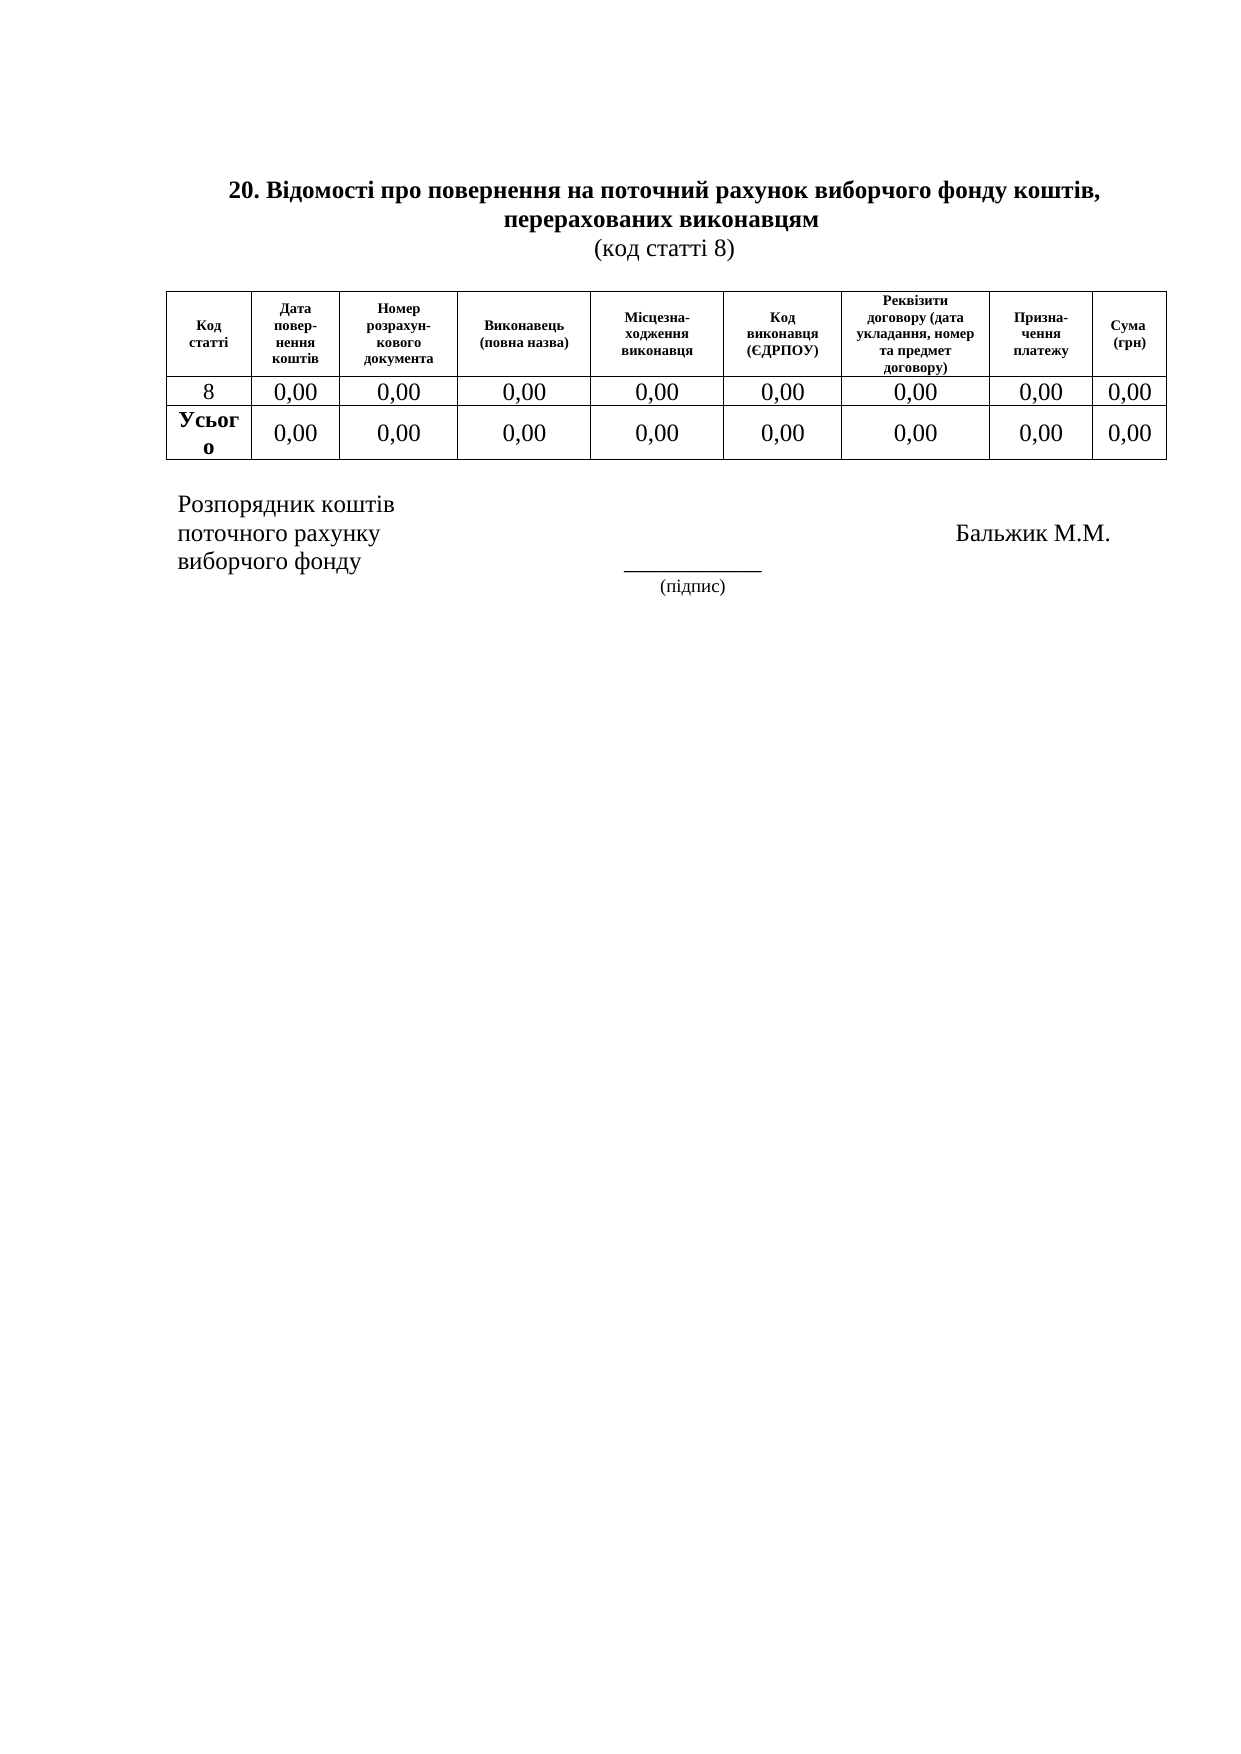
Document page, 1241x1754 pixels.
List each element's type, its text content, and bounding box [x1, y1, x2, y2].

table_header Місцезна-ходження виконавця [591, 292, 723, 376]
text (підпис) [177, 575, 1152, 597]
text 20. Відомості про повернення на поточний рахунок виборчого фонду коштів, перерахованих виконавцям (код статті 8) [177, 176, 1152, 262]
text Розпорядник коштів поточного рахунку Бальжик М.М. виборчого фонду ___________ [177, 489, 1152, 575]
table_cell Усього [167, 406, 251, 459]
table_cell 0,00 [724, 406, 841, 459]
table_header Сума (грн) [1093, 292, 1166, 376]
table_cell 8 [167, 377, 251, 405]
table_header Код виконавця (ЄДРПОУ) [724, 292, 841, 376]
table_cell 0,00 [458, 406, 590, 459]
table_cell 0,00 [724, 377, 841, 405]
table_cell 0,00 [591, 377, 723, 405]
table_cell 0,00 [340, 406, 457, 459]
table_cell 0,00 [1093, 406, 1166, 459]
table_cell 0,00 [458, 377, 590, 405]
table_header Виконавець (повна назва) [458, 292, 590, 376]
table_cell 0,00 [252, 406, 339, 459]
table_cell 0,00 [252, 377, 339, 405]
table_header Дата повер-нення коштів [252, 292, 339, 376]
table_header Призна-чення платежу [990, 292, 1092, 376]
table_cell 0,00 [591, 406, 723, 459]
table_cell 0,00 [340, 377, 457, 405]
table_header Код статті [167, 292, 251, 376]
table_cell 0,00 [990, 406, 1092, 459]
table_cell 0,00 [842, 406, 989, 459]
table_cell 0,00 [1093, 377, 1166, 405]
table_cell 0,00 [842, 377, 989, 405]
table_cell 0,00 [990, 377, 1092, 405]
table_header Номер розрахун-кового документа [340, 292, 457, 376]
table_header Реквізити договору (дата укладання, номер та предмет договору) [842, 292, 989, 376]
